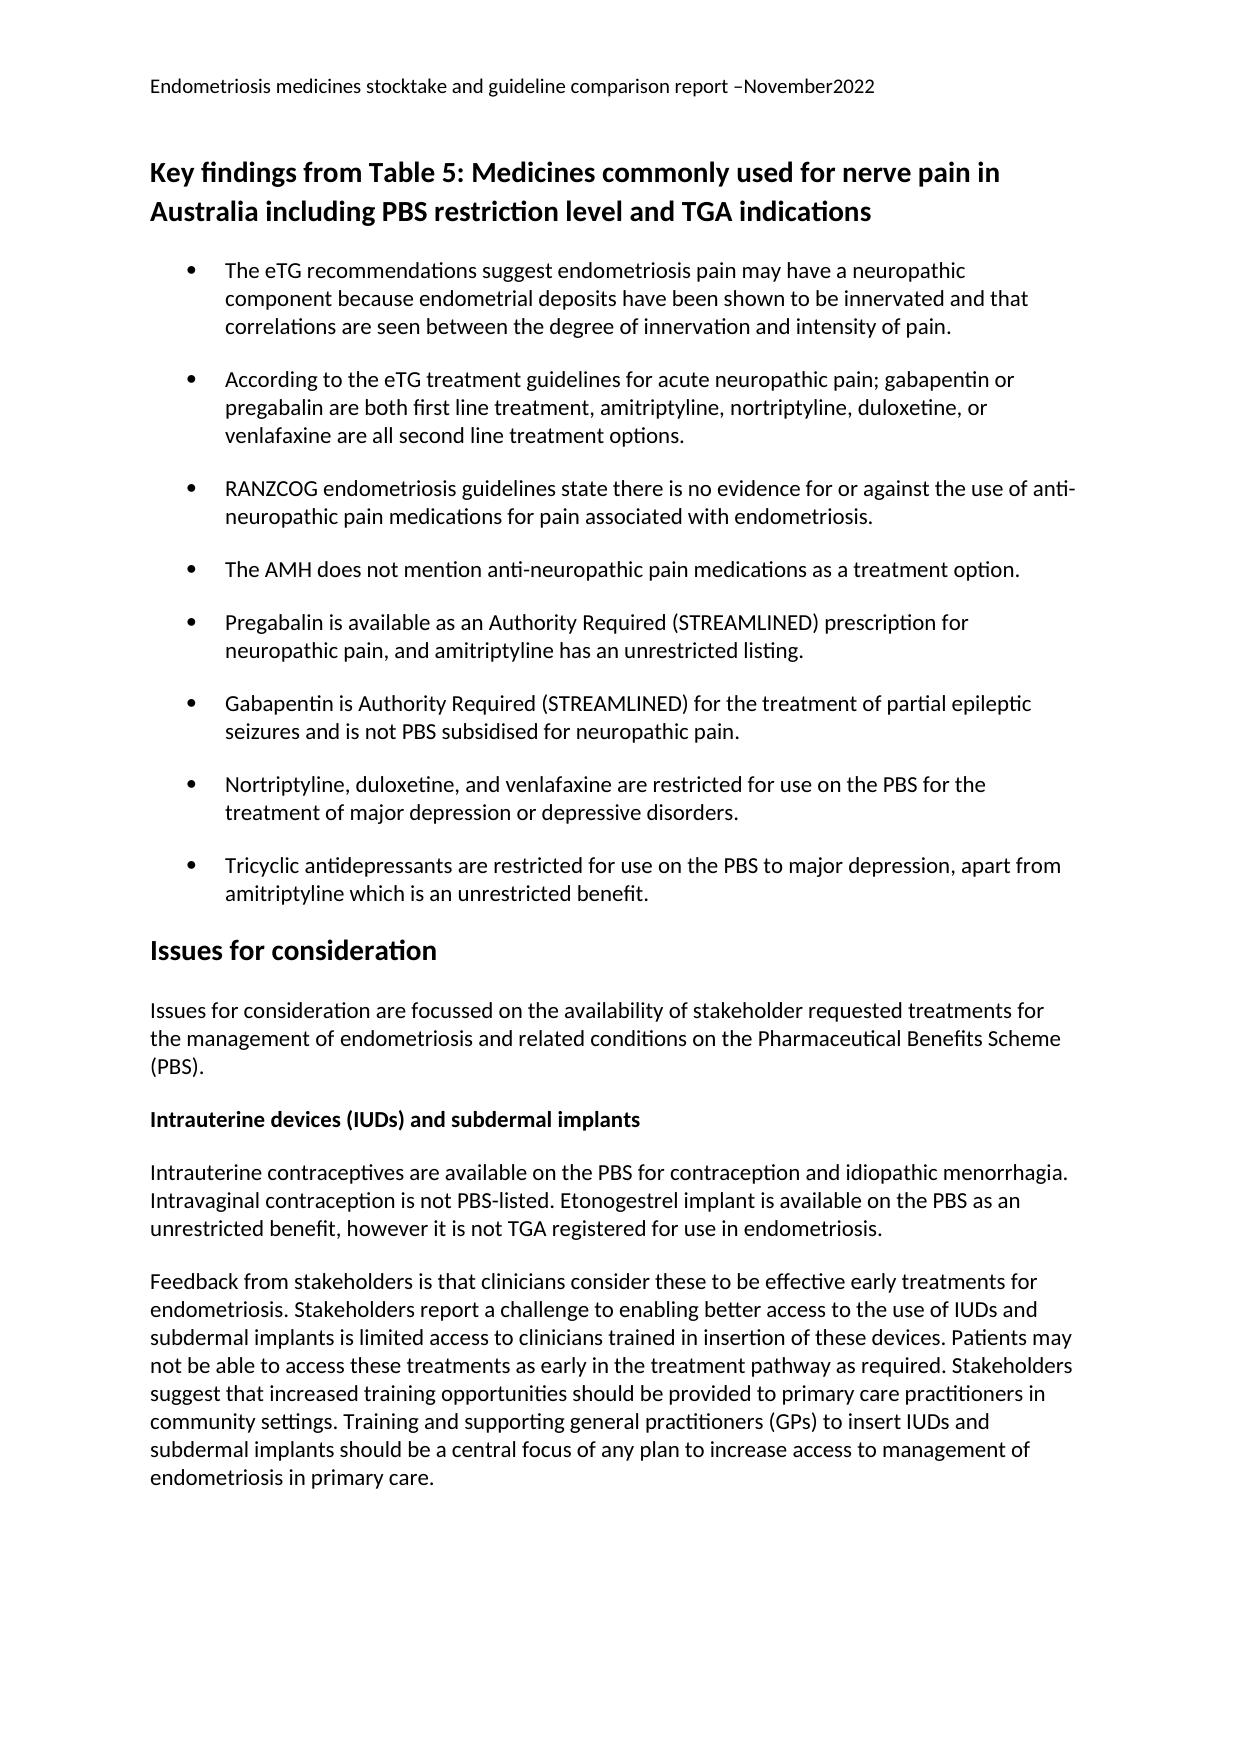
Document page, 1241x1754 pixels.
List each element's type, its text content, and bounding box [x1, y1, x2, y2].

list Tricyclic antidepressants are restricted for use on the PBS to major depression, apart from amitriptyline which is an unrestricted benefit. [187, 851, 1078, 907]
list The AMH does not mention anti-neuropathic pain medications as a treatment option. [187, 555, 1078, 583]
text Feedback from stakeholders is that clinicians consider these to be effective early treatments for endometriosis. Stakeholders report a challenge to enabling better access to the use of IUDs and subdermal implants is limited access to clinicians trained in insertion of these devices. Patients may not be able to access these treatments as early in the treatment pathway as required. Stakeholders suggest that increased training opportunities should be provided to primary care practitioners in community settings. Training and supporting general practitioners (GPs) to insert IUDs and subdermal implants should be a central focus of any plan to increase access to management of endometriosis in primary care. [150, 1267, 1078, 1491]
list RANZCOG endometriosis guidelines state there is no evidence for or against the use of anti-neuropathic pain medications for pain associated with endometriosis. [187, 474, 1078, 530]
subtitle Key findings from Table 5: Medicines commonly used for nerve pain in Australia including PBS restriction level and TGA indications [150, 154, 1090, 228]
list According to the eTG treatment guidelines for acute neuropathic pain; gabapentin or pregabalin are both first line treatment, amitriptyline, nortriptyline, duloxetine, or venlafaxine are all second line treatment options. [187, 365, 1078, 449]
list Gabapentin is Authority Required (STREAMLINED) for the treatment of partial epileptic seizures and is not PBS subsidised for neuropathic pain. [187, 689, 1078, 745]
list Nortriptyline, duloxetine, and venlafaxine are restricted for use on the PBS for the treatment of major depression or depressive disorders. [187, 770, 1078, 826]
list Pregabalin is available as an Authority Required (STREAMLINED) prescription for neuropathic pain, and amitriptyline has an unrestricted listing. [187, 608, 1078, 664]
subtitle Issues for consideration [150, 932, 1090, 968]
text Issues for consideration are focussed on the availability of stakeholder requested treatments for the management of endometriosis and related conditions on the Pharmaceutical Benefits Scheme (PBS). [150, 996, 1078, 1080]
text Intrauterine contraceptives are available on the PBS for contraception and idiopathic menorrhagia. Intravaginal contraception is not PBS-listed. Etonogestrel implant is available on the PBS as an unrestricted benefit, however it is not TGA registered for use in endometriosis. [150, 1158, 1078, 1242]
text Intrauterine devices (IUDs) and subdermal implants [150, 1105, 1078, 1133]
list The eTG recommendations suggest endometriosis pain may have a neuropathic component because endometrial deposits have been shown to be innervated and that correlations are seen between the degree of innervation and intensity of pain. [187, 256, 1078, 340]
